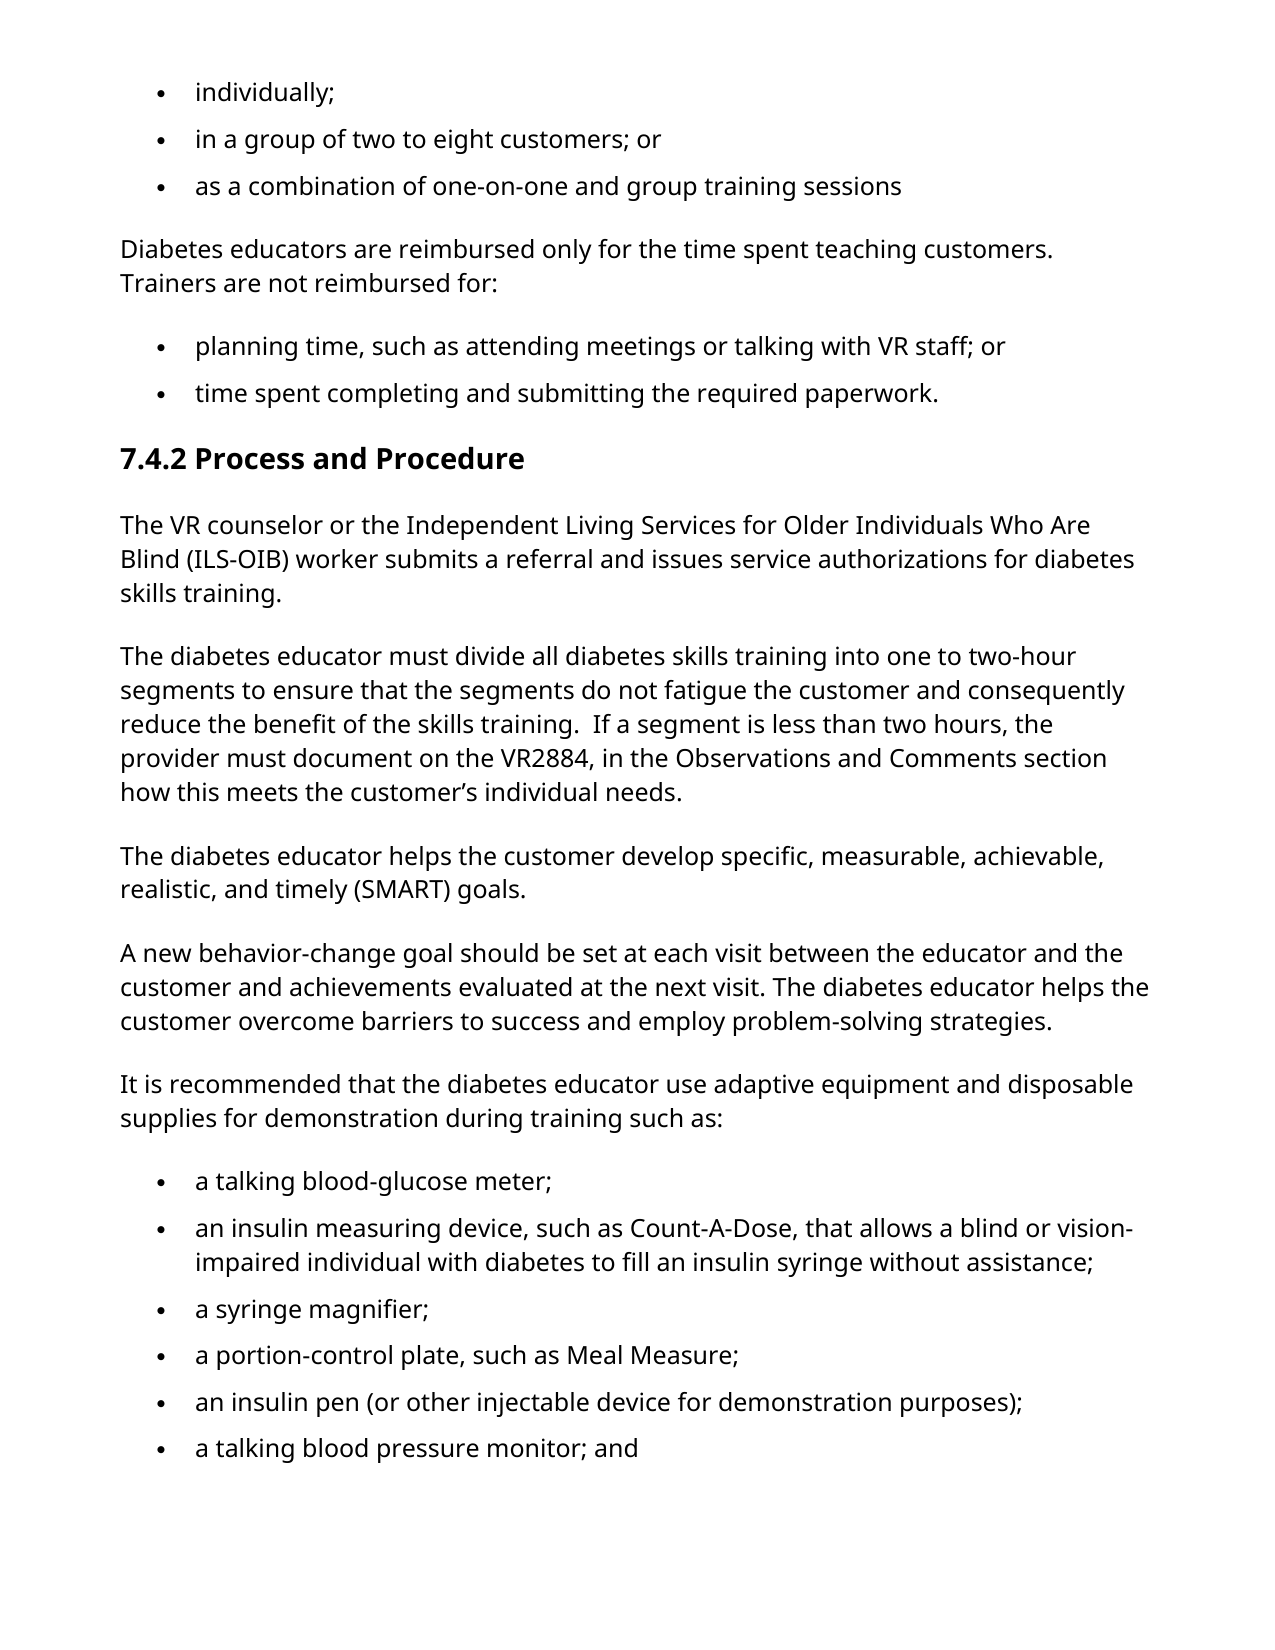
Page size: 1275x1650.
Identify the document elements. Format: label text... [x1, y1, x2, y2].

list an insulin measuring device, such as Count-A-Dose, that allows a blind or vision-impaired individual with diabetes to fill an insulin syringe without assistance; [157, 1211, 1155, 1279]
text The diabetes educator helps the customer develop specific, measurable, achievable, realistic, and timely (SMART) goals. [120, 838, 1155, 906]
list in a group of two to eight customers; or [157, 122, 1155, 156]
text The VR counselor or the Independent Living Services for Older Individuals Who Are Blind (ILS-OIB) worker submits a referral and issues service authorizations for diabetes skills training. [120, 507, 1155, 609]
text It is recommended that the diabetes educator use adaptive equipment and disposable supplies for demonstration during training such as: [120, 1067, 1155, 1135]
list time spent completing and submitting the required paperwork. [157, 375, 1155, 409]
list an insulin pen (or other injectable device for demonstration purposes); [157, 1384, 1155, 1418]
list a talking blood-glucose meter; [157, 1164, 1155, 1198]
list individually; [157, 75, 1155, 109]
list as a combination of one-on-one and group training sessions [157, 168, 1155, 202]
text The diabetes educator must divide all diabetes skills training into one to two-hour segments to ensure that the segments do not fatigue the customer and consequently reduce the benefit of the skills training. If a segment is less than two hours, the provider must document on the VR2884, in the Observations and Comments section how this meets the customer’s individual needs. [120, 639, 1155, 809]
list a talking blood pressure monitor; and [157, 1431, 1155, 1465]
list planning time, such as attending meetings or talking with VR staff; or [157, 329, 1155, 363]
list a syringe magnifier; [157, 1291, 1155, 1325]
list a portion-control plate, such as Meal Measure; [157, 1338, 1155, 1372]
subtitle 7.4.2 Process and Procedure [120, 438, 1155, 478]
text A new behavior-change goal should be set at each visit between the educator and the customer and achievements evaluated at the next visit. The diabetes educator helps the customer overcome barriers to success and employ problem-solving strategies. [120, 935, 1155, 1038]
text Diabetes educators are reimbursed only for the time spent teaching customers. Trainers are not reimbursed for: [120, 231, 1155, 299]
